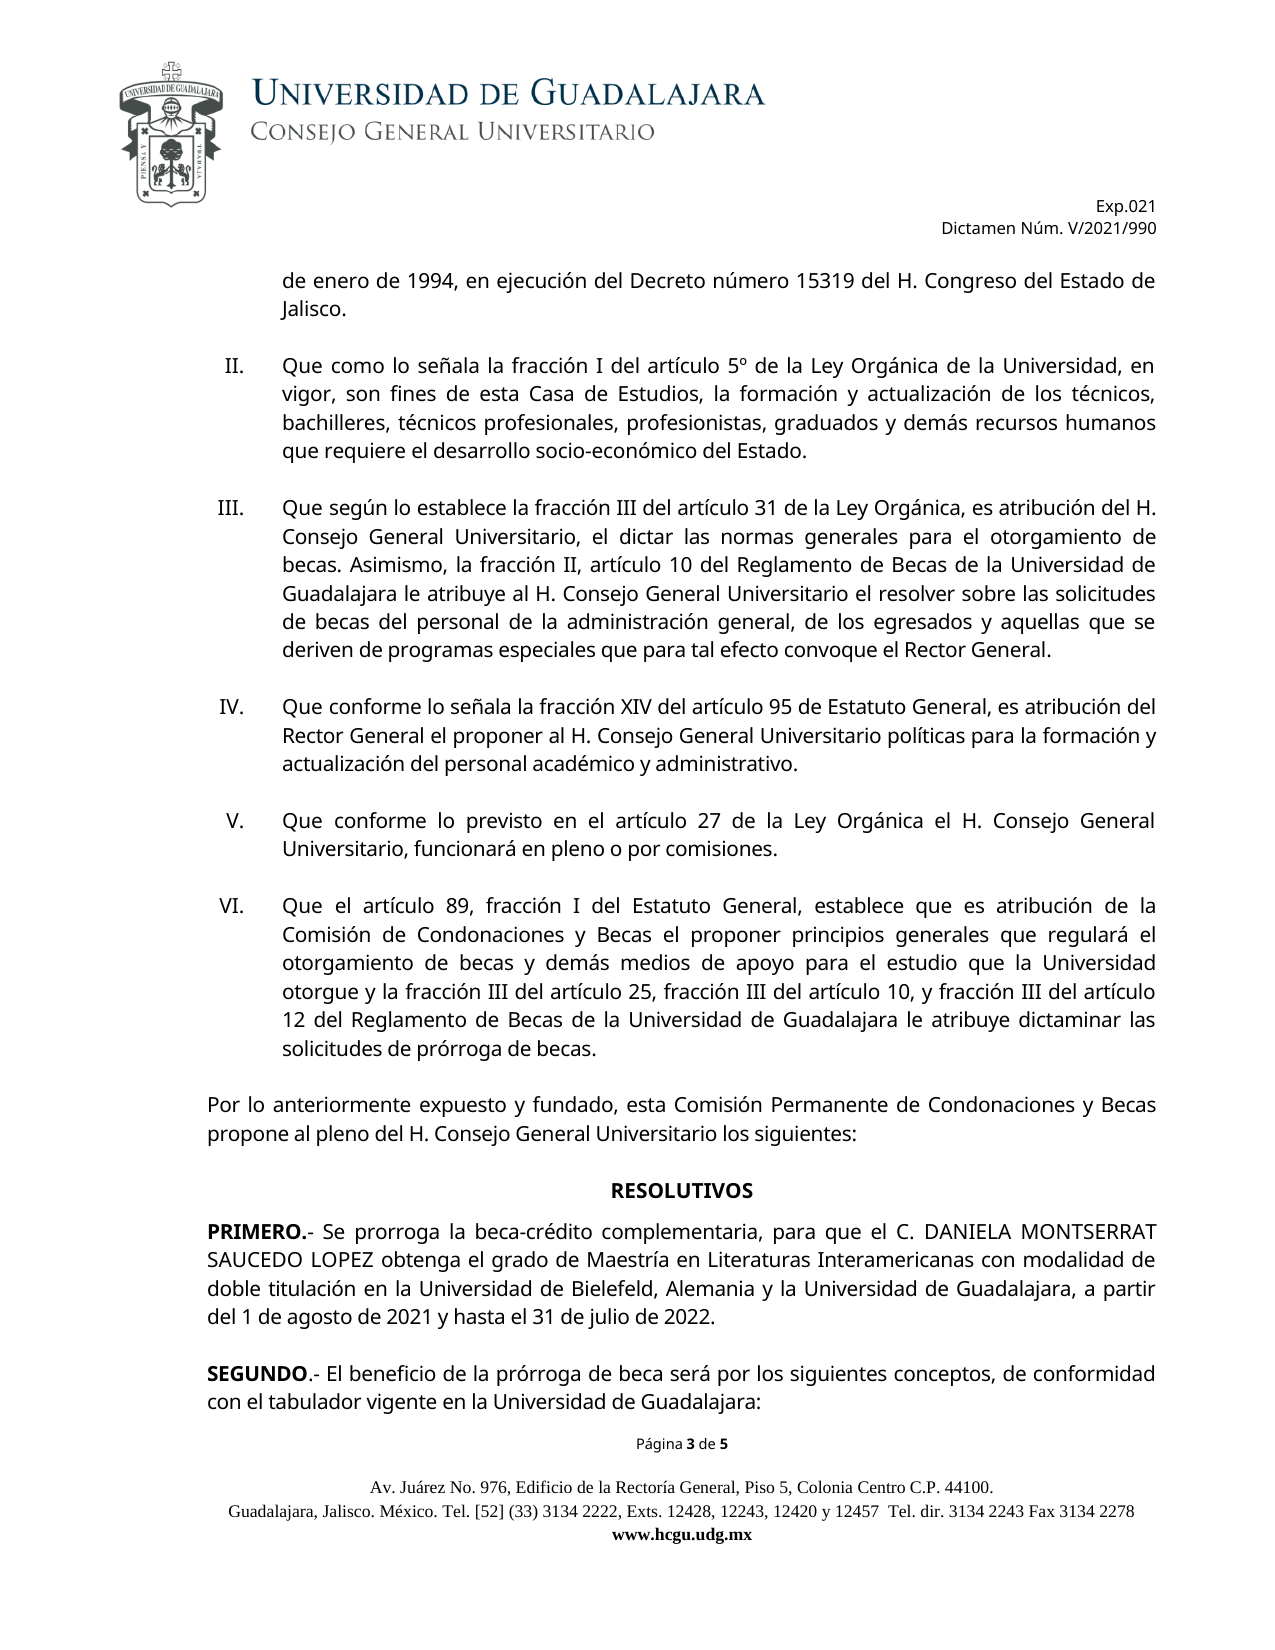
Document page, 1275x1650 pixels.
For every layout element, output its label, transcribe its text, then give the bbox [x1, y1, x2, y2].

list Que conforme lo señala la fracción XIV del artículo 95 de Estatuto General, es atribución del Rector General el proponer al H. Consejo General Universitario políticas para la formación y actualización del personal académico y administrativo. [244, 692, 1157, 778]
picture [31, 1, 1275, 268]
list Que como lo señala la fracción I del artículo 5º de la Ley Orgánica de la Universidad, en vigor, son fines de esta Casa de Estudios, la formación y actualización de los técnicos, bachilleres, técnicos profesionales, profesionistas, graduados y demás recursos humanos que requiere el desarrollo socio-económico del Estado. [244, 351, 1157, 465]
list Que conforme lo previsto en el artículo 27 de la Ley Orgánica el H. Consejo General Universitario, funcionará en pleno o por comisiones. [244, 806, 1157, 863]
text PRIMERO.- Se prorroga la beca-crédito complementaria, para que el C. DANIELA MONTSERRAT SAUCEDO LOPEZ obtenga el grado de Maestría en Literaturas Interamericanas con modalidad de doble titulación en la Universidad de Bielefeld, Alemania y la Universidad de Guadalajara, a partir del 1 de agosto de 2021 y hasta el 31 de julio de 2022. [207, 1217, 1157, 1331]
text SEGUNDO.- El beneficio de la prórroga de beca será por los siguientes conceptos, de conformidad con el tabulador vigente en la Universidad de Guadalajara: [207, 1359, 1157, 1416]
list Que el artículo 89, fracción I del Estatuto General, establece que es atribución de la Comisión de Condonaciones y Becas el proponer principios generales que regulará el otorgamiento de becas y demás medios de apoyo para el estudio que la Universidad otorgue y la fracción III del artículo 25, fracción III del artículo 10, y fracción III del artículo 12 del Reglamento de Becas de la Universidad de Guadalajara le atribuye dictaminar las solicitudes de prórroga de becas. [244, 891, 1157, 1062]
text Por lo anteriormente expuesto y fundado, esta Comisión Permanente de Condonaciones y Becas propone al pleno del H. Consejo General Universitario los siguientes: [207, 1091, 1157, 1147]
list Que según lo establece la fracción III del artículo 31 de la Ley Orgánica, es atribución del H. Consejo General Universitario, el dictar las normas generales para el otorgamiento de becas. Asimismo, la fracción II, artículo 10 del Reglamento de Becas de la Universidad de Guadalajara le atribuye al H. Consejo General Universitario el resolver sobre las solicitudes de becas del personal de la administración general, de los egresados y aquellas que se deriven de programas especiales que para tal efecto convoque el Rector General. [244, 493, 1157, 664]
text RESOLUTIVOS [207, 1176, 1157, 1204]
